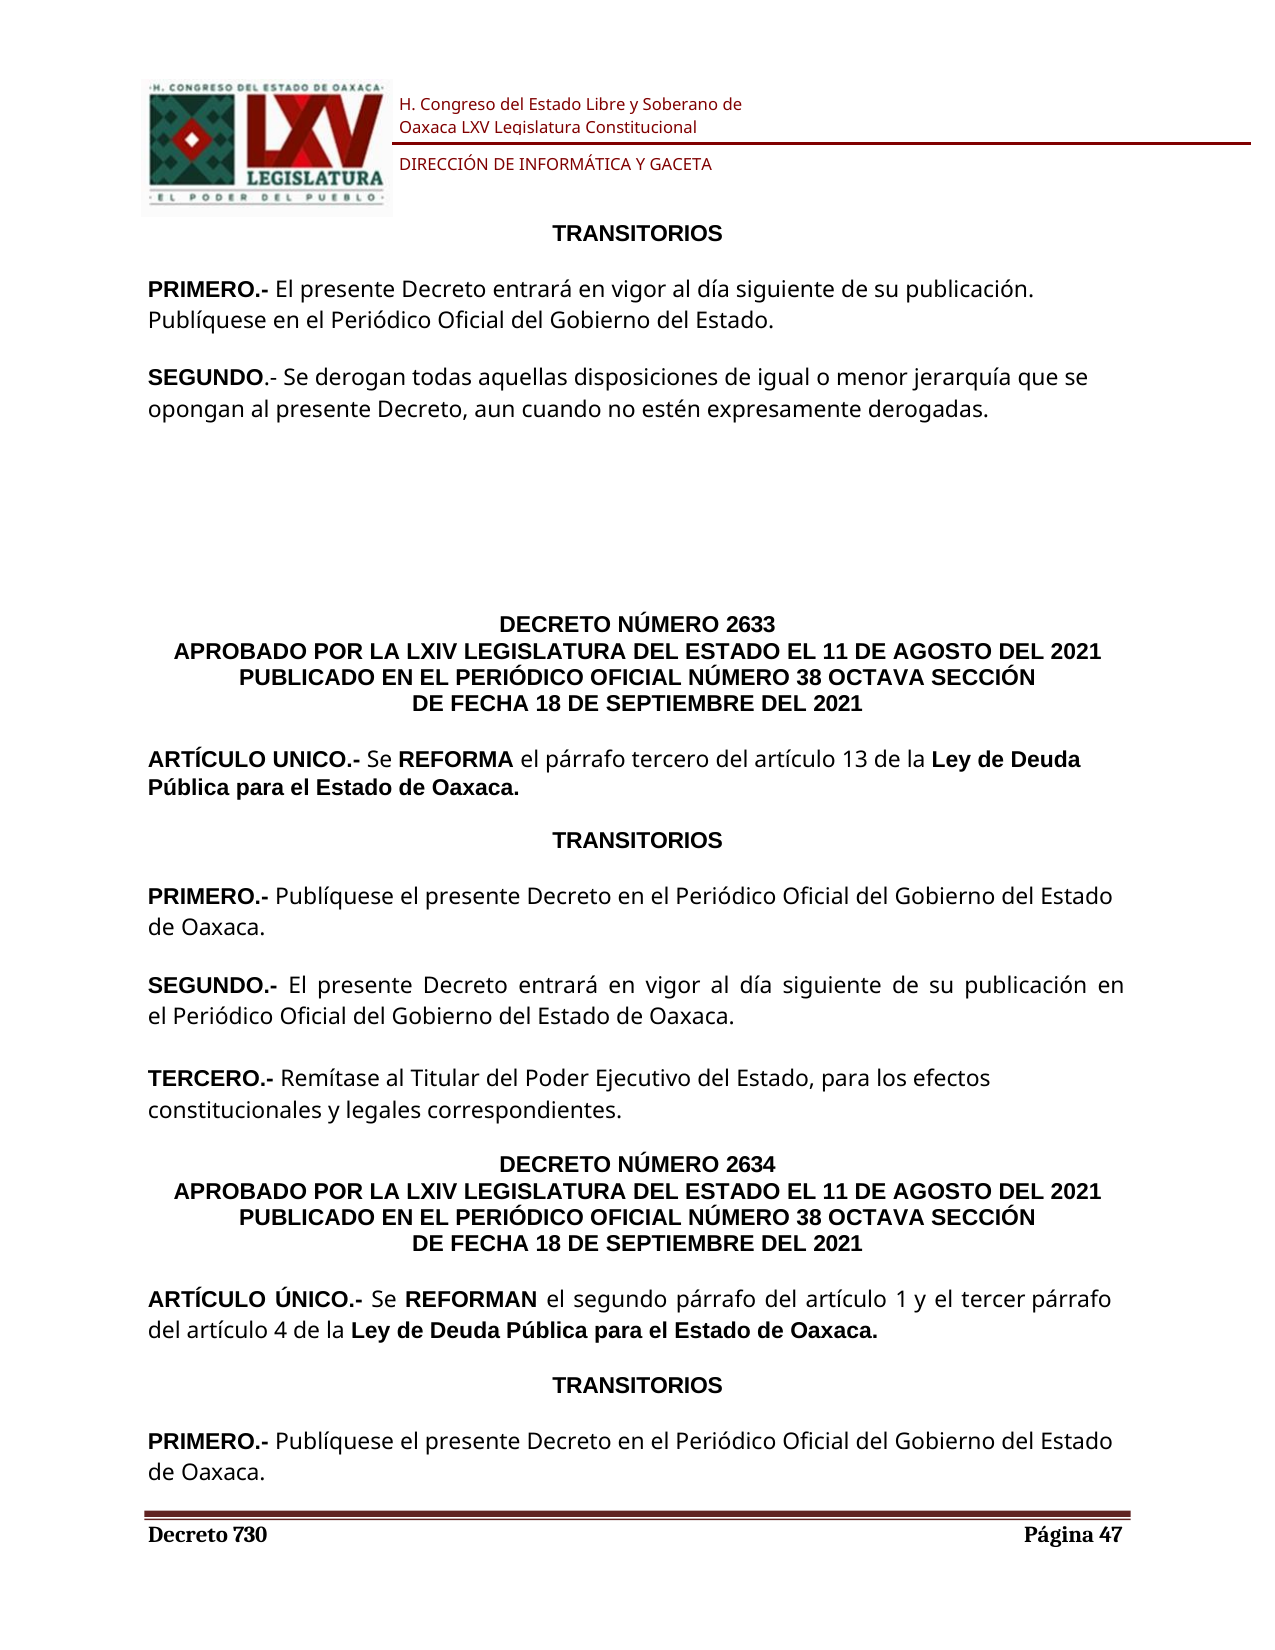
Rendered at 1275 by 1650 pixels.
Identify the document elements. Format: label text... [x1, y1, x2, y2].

text DECRETO NÚMERO 2634 [312, 1151, 963, 1177]
text DE FECHA 18 DE SEPTIEMBRE DEL 2021 [312, 1230, 963, 1257]
text TRANSITORIOS [312, 827, 963, 853]
text PRIMERO.- El presente Decreto entrará en vigor al día siguiente de su publicación. Publíquese en el Periódico Oficial del Gobierno del Estado. [148, 272, 1131, 335]
text APROBADO POR LA LXIV LEGISLATURA DEL ESTADO EL 11 DE AGOSTO DEL 2021 PUBLICADO EN EL PERIÓDICO OFICIAL NÚMERO 38 OCTAVA SECCIÓN [136, 638, 1139, 690]
text SEGUNDO.- El presente Decreto entrará en vigor al día siguiente de su publicación en el Periódico Oficial del Gobierno del Estado de Oaxaca. [148, 968, 1139, 1031]
text TRANSITORIOS [312, 220, 963, 246]
text DECRETO NÚMERO 2633 [312, 611, 963, 638]
text PRIMERO.- Publíquese el presente Decreto en el Periódico Oficial del Gobierno del Estado de Oaxaca. [148, 1424, 1139, 1487]
text PRIMERO.- Publíquese el presente Decreto en el Periódico Oficial del Gobierno del Estado de Oaxaca. [148, 880, 1139, 942]
text ARTÍCULO UNICO.- Se REFORMA el párrafo tercero del artículo 13 de la Ley de Deuda Pública para el Estado de Oaxaca. [148, 743, 1139, 801]
text SEGUNDO.- Se derogan todas aquellas disposiciones de igual o menor jerarquía que se opongan al presente Decreto, aun cuando no estén expresamente derogadas. [148, 361, 1139, 424]
text TRANSITORIOS [312, 1372, 963, 1398]
text APROBADO POR LA LXIV LEGISLATURA DEL ESTADO EL 11 DE AGOSTO DEL 2021 PUBLICADO EN EL PERIÓDICO OFICIAL NÚMERO 38 OCTAVA SECCIÓN [136, 1178, 1139, 1230]
text DE FECHA 18 DE SEPTIEMBRE DEL 2021 [312, 690, 963, 717]
text TERCERO.- Remítase al Titular del Poder Ejecutivo del Estado, para los efectos constitucionales y legales correspondientes. [148, 1062, 1131, 1125]
picture [141, 79, 393, 217]
text ARTÍCULO ÚNICO.- Se REFORMAN el segundo párrafo del artículo 1 y el tercer párrafo del artículo 4 de la Ley de Deuda Pública para el Estado de Oaxaca. [148, 1283, 1139, 1345]
